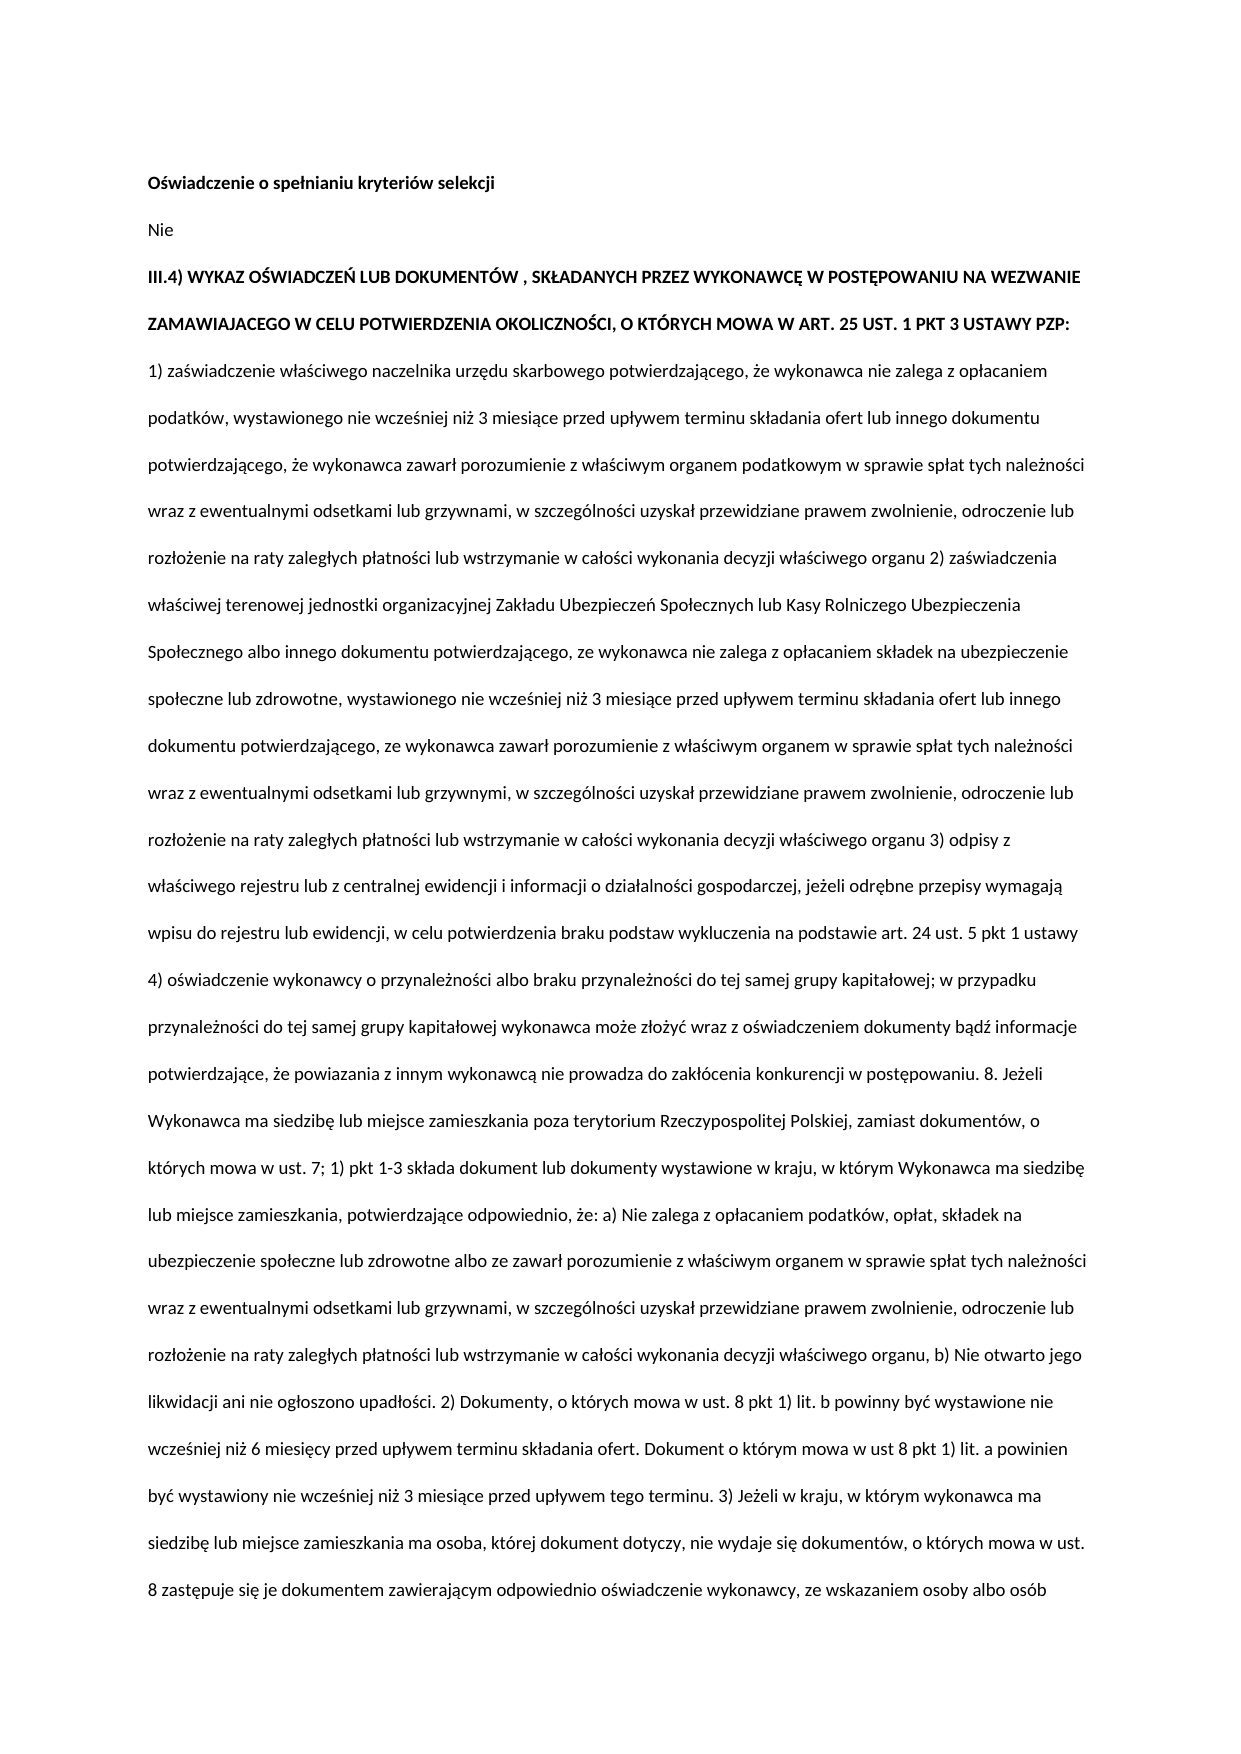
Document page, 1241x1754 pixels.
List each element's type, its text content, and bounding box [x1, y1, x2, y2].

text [148, 335, 1093, 1601]
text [148, 148, 1093, 241]
text III.4) WYKAZ OŚWIADCZEŃ LUB DOKUMENTÓW , SKŁADANYCH PRZEZ WYKONAWCĘ W POSTĘPOWANIU NA WEZWANIE ZAMAWIAJACEGO W CELU POTWIERDZENIA OKOLICZNOŚCI, O KTÓRYCH MOWA W ART. 25 UST. 1 PKT 3 USTAWY PZP: [148, 241, 1093, 335]
